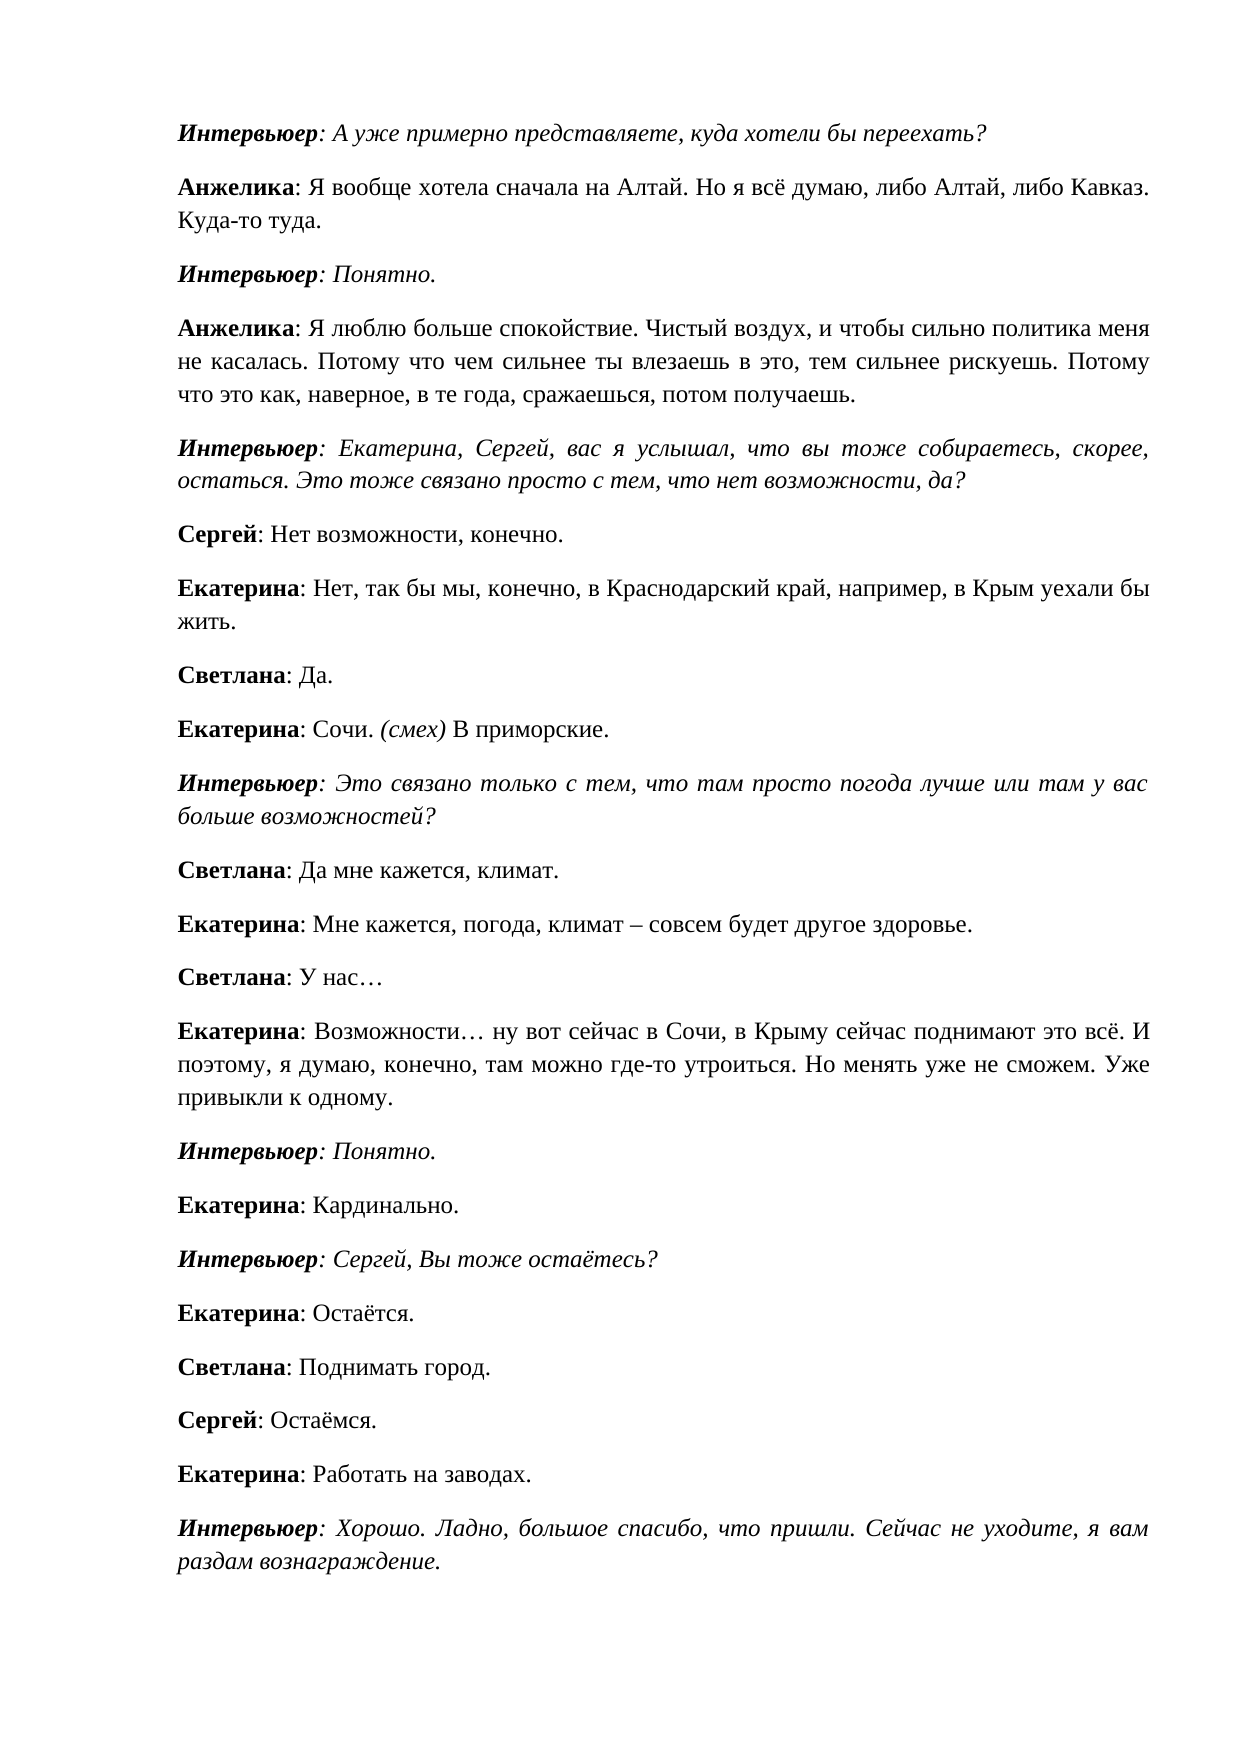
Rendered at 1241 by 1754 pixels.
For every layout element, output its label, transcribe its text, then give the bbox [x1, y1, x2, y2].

text Екатерина: Возможности… ну вот сейчас в Сочи, в Крыму сейчас поднимают это всё. И поэтому, я думаю, конечно, там можно где-то утроиться. Но менять уже не сможем. Уже привыкли к одному. [177, 1016, 1152, 1111]
text Сергей: Остаёмся. [177, 1406, 1152, 1434]
text Светлана: Да мне кажется, климат. [177, 855, 1152, 883]
text Анжелика: Я люблю больше спокойствие. Чистый воздух, и чтобы сильно политика меня не касалась. Потому что чем сильнее ты влезаешь в это, тем сильнее рискуешь. Потому что это как, наверное, в те года, сражаешься, потом получаешь. [177, 313, 1152, 407]
text Интервьюер: А уже примерно представляете, куда хотели бы переехать? [177, 118, 1152, 147]
text Екатерина: Работать на заводах. [177, 1459, 1152, 1488]
text Интервьюер: Понятно. [177, 1136, 1152, 1165]
text Екатерина: Сочи. (смех) В приморские. [177, 714, 1152, 743]
text Интервьюер: Хорошо. Ладно, большое спасибо, что пришли. Сейчас не уходите, я вам раздам вознаграждение. [177, 1513, 1152, 1575]
text Интервьюер: Понятно. [177, 259, 1152, 288]
text Светлана: Поднимать город. [177, 1352, 1152, 1380]
text Екатерина: Нет, так бы мы, конечно, в Краснодарский край, например, в Крым уехали бы жить. [177, 573, 1152, 635]
text Интервьюер: Екатерина, Сергей, вас я услышал, что вы тоже собираетесь, скорее, остаться. Это тоже связано просто с тем, что нет возможности, да? [177, 433, 1152, 494]
text Екатерина: Кардинально. [177, 1190, 1152, 1219]
text Светлана: Да. [177, 660, 1152, 689]
text Интервьюер: Это связано только с тем, что там просто погода лучше или там у вас больше возможностей? [177, 768, 1152, 830]
text Екатерина: Мне кажется, погода, климат – совсем будет другое здоровье. [177, 909, 1152, 937]
text Сергей: Нет возможности, конечно. [177, 519, 1152, 548]
text Интервьюер: Сергей, Вы тоже остаётесь? [177, 1244, 1152, 1273]
text Анжелика: Я вообще хотела сначала на Алтай. Но я всё думаю, либо Алтай, либо Кавказ. Куда-то туда. [177, 172, 1152, 234]
text Светлана: У нас… [177, 962, 1152, 991]
text Екатерина: Остаётся. [177, 1298, 1152, 1327]
